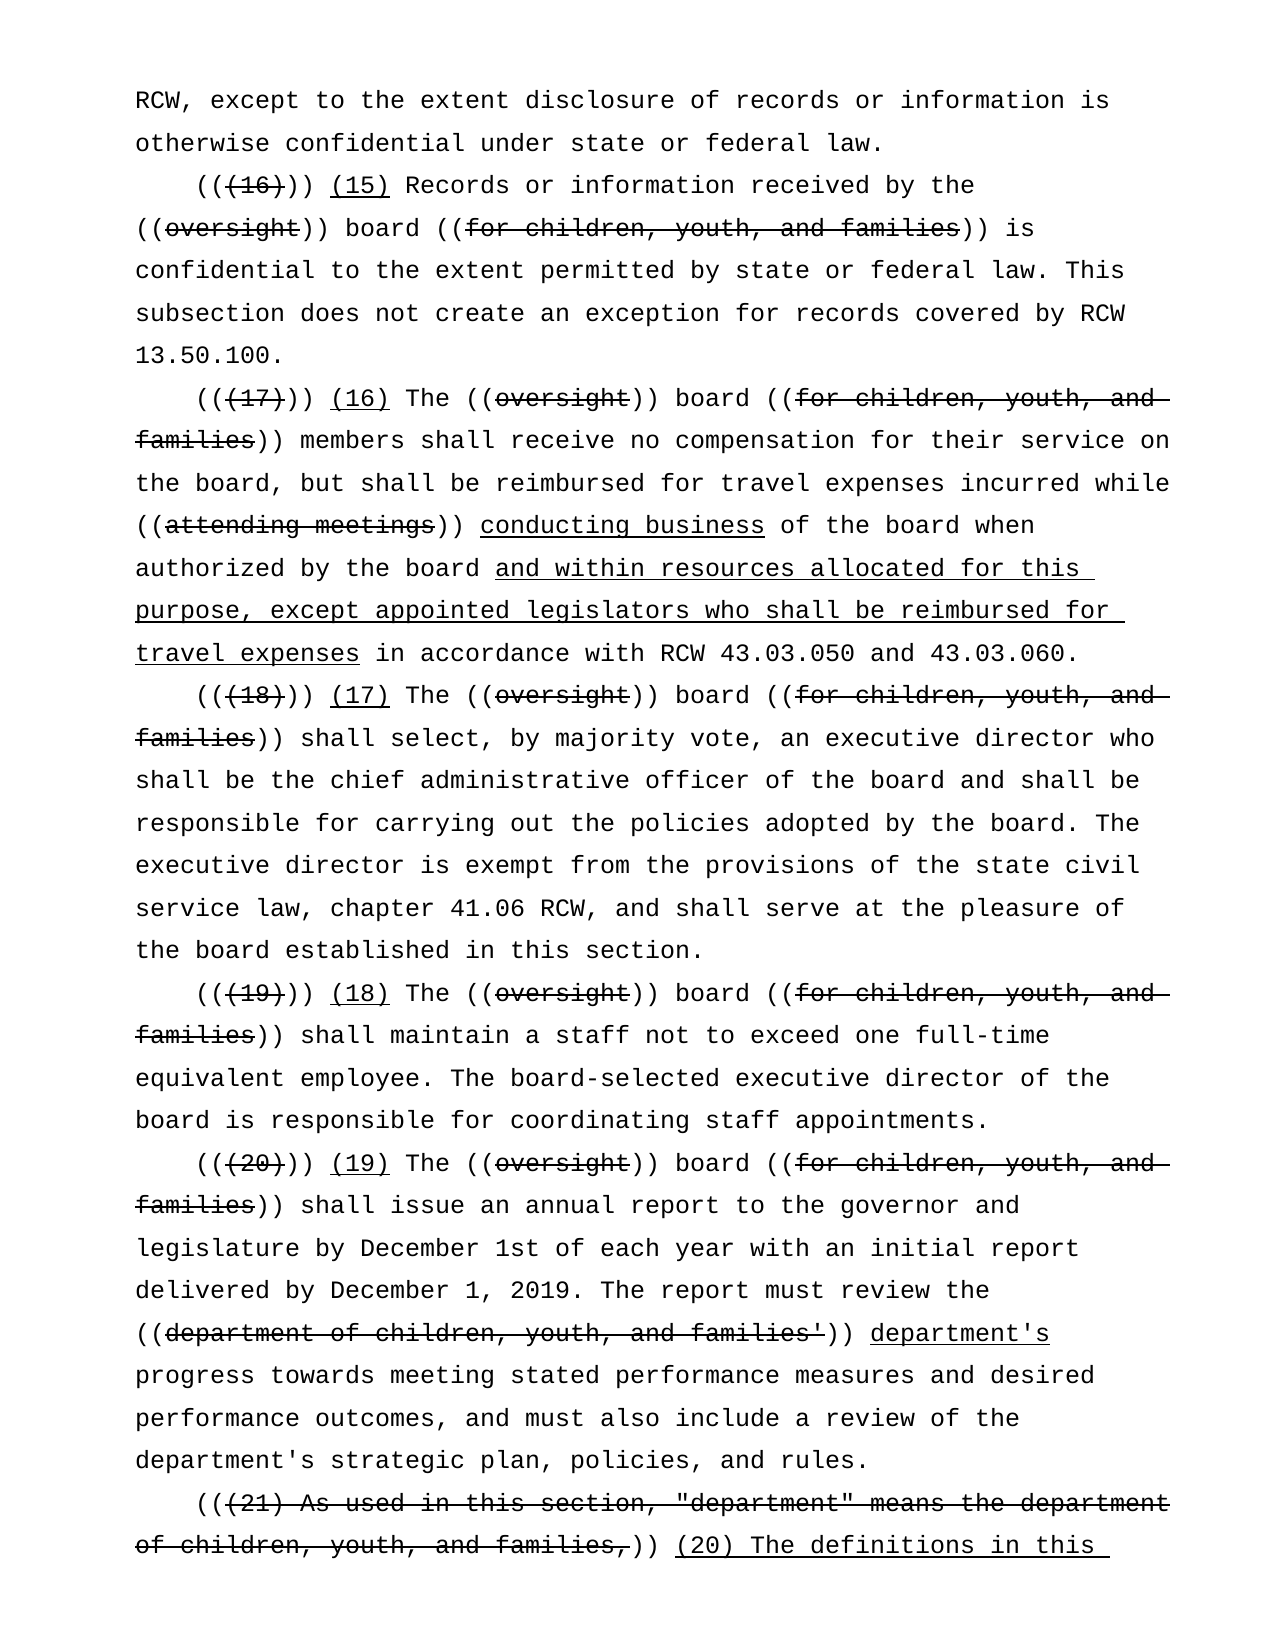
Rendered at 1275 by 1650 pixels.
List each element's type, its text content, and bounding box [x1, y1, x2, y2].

text (((19))) (18) The ((oversight)) board ((for children, youth, and families)) shall maintain a staff not to exceed one full-time equivalent employee. The board-selected executive director of the board is responsible for coordinating staff appointments. [135, 967, 1170, 1137]
text (((20))) (19) The ((oversight)) board ((for children, youth, and families)) shall issue an annual report to the governor and legislature by December 1st of each year with an initial report delivered by December 1, 2019. The report must review the ((department of children, youth, and families')) department's progress towards meeting stated performance measures and desired performance outcomes, and must also include a review of the department's strategic plan, policies, and rules. [135, 1137, 1170, 1477]
text (((16))) (15) Records or information received by the ((oversight)) board ((for children, youth, and families)) is confidential to the extent permitted by state or federal law. This subsection does not create an exception for records covered by RCW 13.50.100. [135, 160, 1170, 372]
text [135, 1477, 1170, 1562]
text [135, 75, 1170, 160]
text (((18))) (17) The ((oversight)) board ((for children, youth, and families)) shall select, by majority vote, an executive director who shall be the chief administrative officer of the board and shall be responsible for carrying out the policies adopted by the board. The executive director is exempt from the provisions of the state civil service law, chapter 41.06 RCW, and shall serve at the pleasure of the board established in this section. [135, 670, 1170, 967]
text (((17))) (16) The ((oversight)) board ((for children, youth, and families)) members shall receive no compensation for their service on the board, but shall be reimbursed for travel expenses incurred while ((attending meetings)) conducting business of the board when authorized by the board and within resources allocated for this purpose, except appointed legislators who shall be reimbursed for travel expenses in accordance with RCW 43.03.050 and 43.03.060. [135, 372, 1170, 670]
